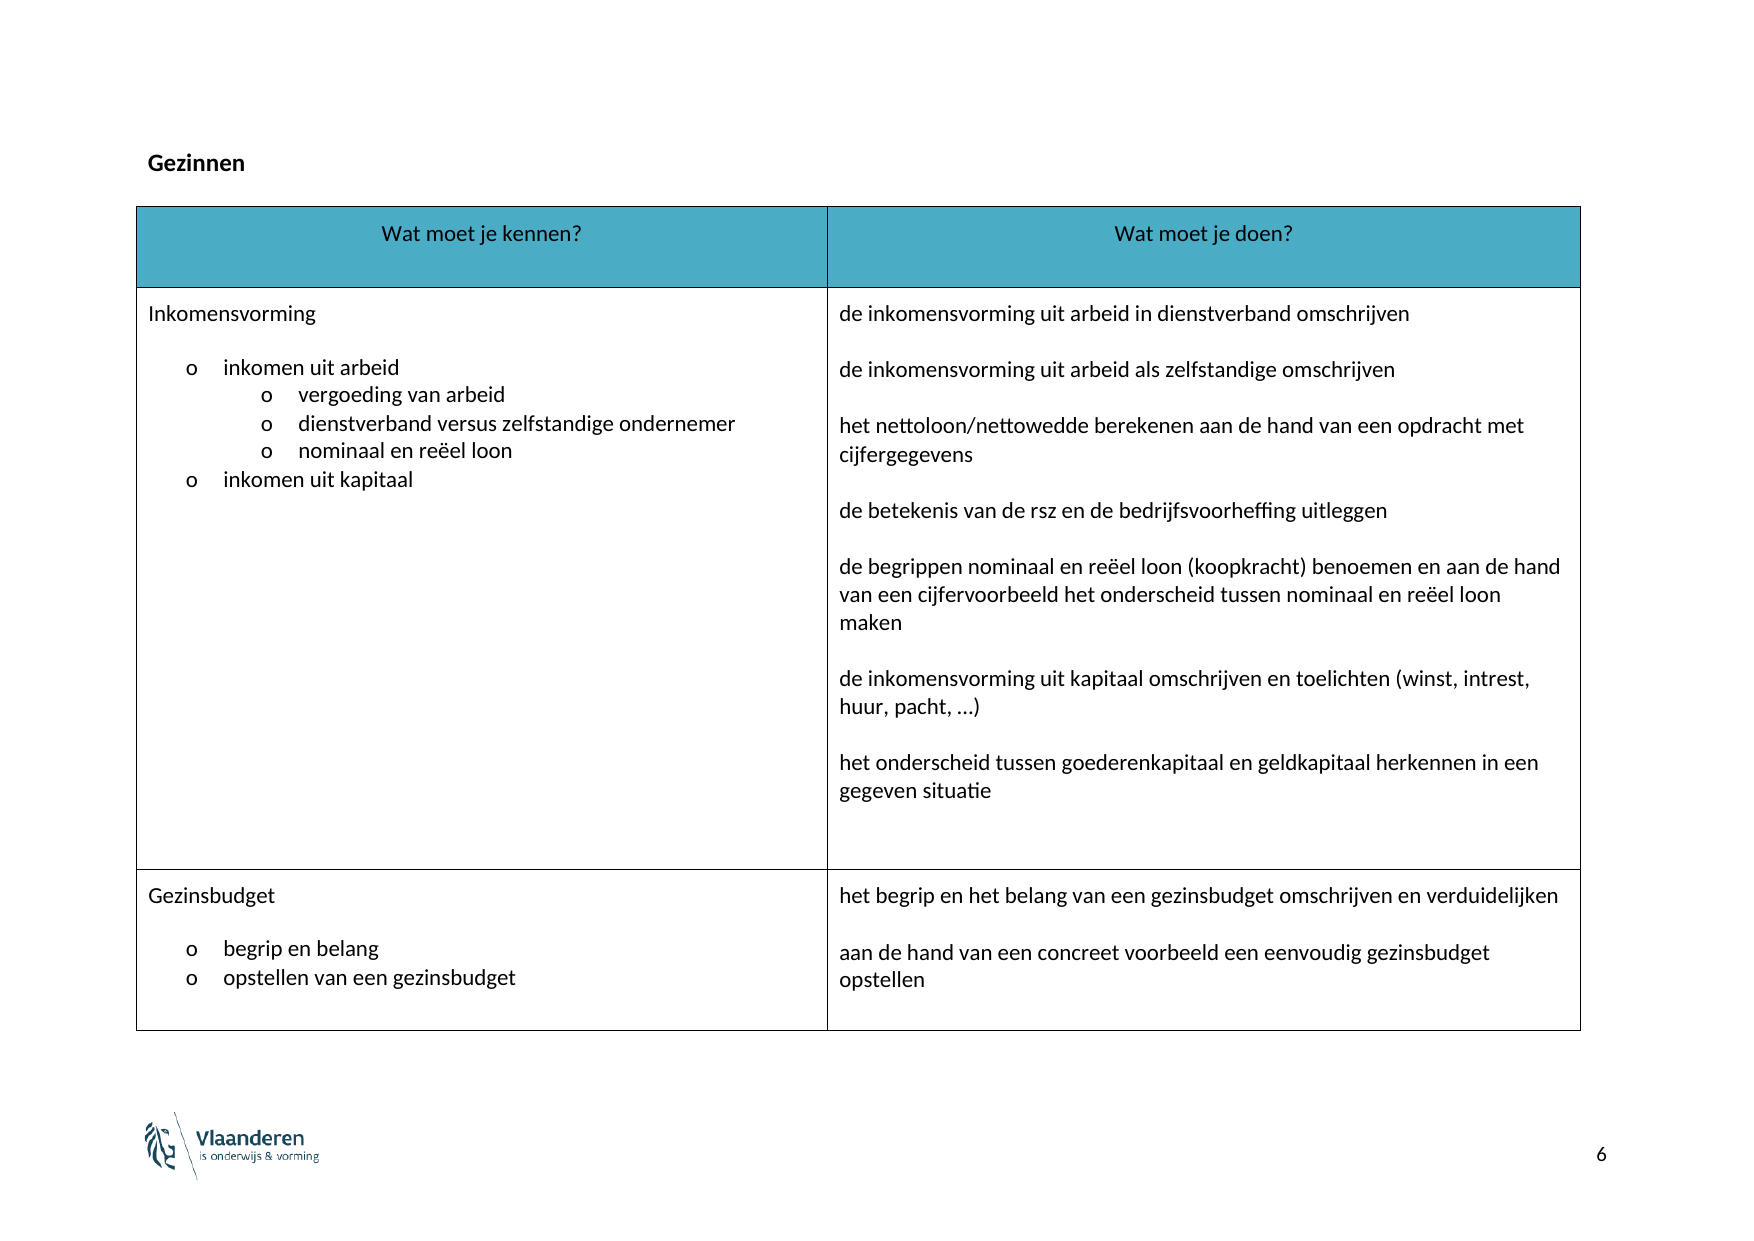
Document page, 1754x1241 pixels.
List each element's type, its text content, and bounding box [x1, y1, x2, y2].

table_cell Inkomensvorming inkomen uit arbeid vergoeding van arbeid dienstverband versus zelfstandige ondernemer nominaal en reëel loon inkomen uit kapitaal [137, 288, 827, 869]
text Gezinnen [148, 148, 1606, 178]
picture [144, 1112, 327, 1180]
table_cell Gezinsbudget begrip en belang opstellen van een gezinsbudget [137, 870, 827, 1030]
table_header Wat moet je kennen? [137, 207, 827, 287]
table_cell de inkomensvorming uit arbeid in dienstverband omschrijven de inkomensvorming uit arbeid als zelfstandige omschrijven het nettoloon/nettowedde berekenen aan de hand van een opdracht met cijfergegevens de betekenis van de rsz en de bedrijfsvoorheffing uitleggen de begrippen nominaal en reëel loon (koopkracht) benoemen en aan de hand van een cijfervoorbeeld het onderscheid tussen nominaal en reëel loon maken de inkomensvorming uit kapitaal omschrijven en toelichten (winst, intrest, huur, pacht, …) het onderscheid tussen goederenkapitaal en geldkapitaal herkennen in een gegeven situatie [828, 288, 1580, 869]
table_header Wat moet je doen? [828, 207, 1580, 287]
